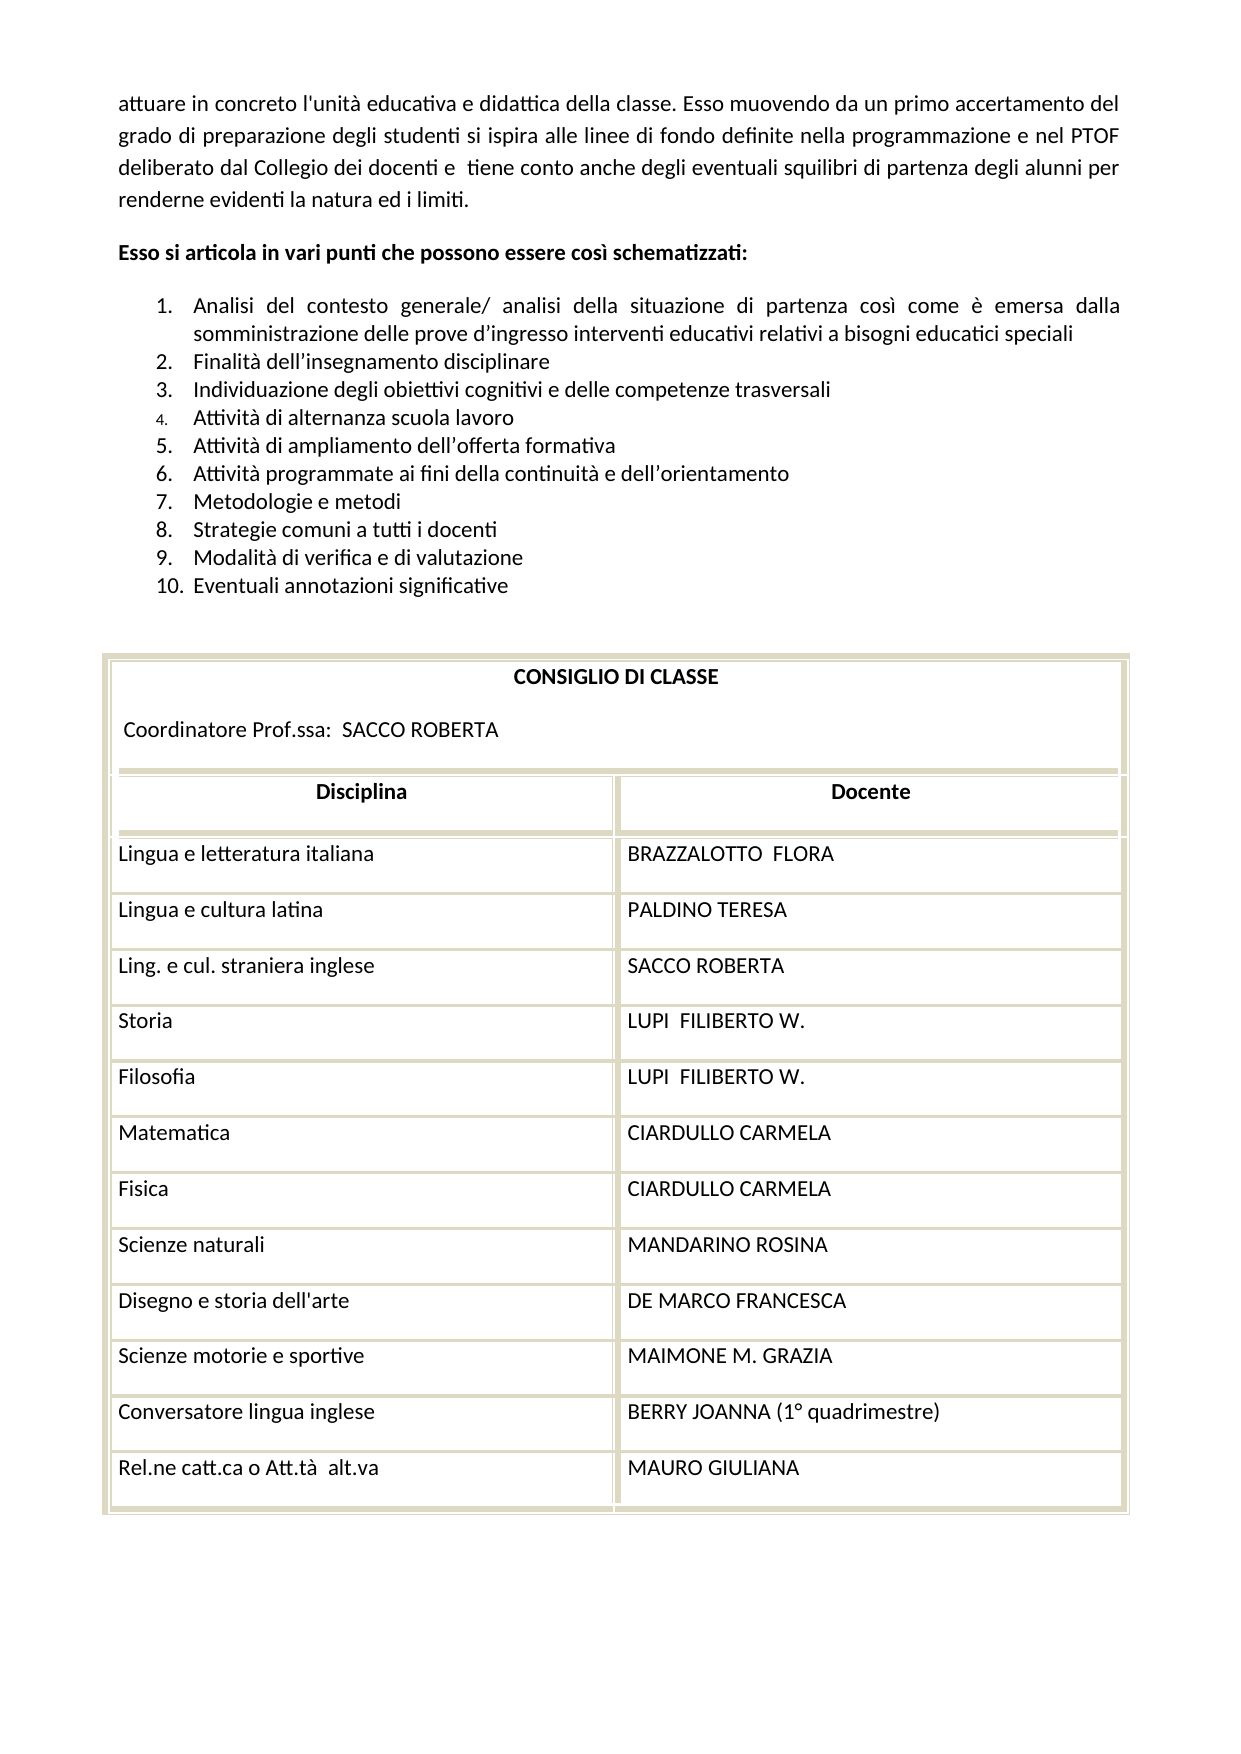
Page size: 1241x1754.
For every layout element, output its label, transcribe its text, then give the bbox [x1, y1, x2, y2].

table_cell MANDARINO ROSINA [621, 1230, 1121, 1283]
list Individuazione degli obiettivi cognitivi e delle competenze trasversali [156, 375, 1122, 403]
table_cell Disegno e storia dell'arte [112, 1286, 612, 1338]
table_cell BRAZZALOTTO FLORA [616, 830, 1125, 892]
text Esso si articola in vari punti che possono essere così schematizzati: [118, 238, 1122, 266]
table_cell DE MARCO FRANCESCA [621, 1286, 1121, 1338]
table_cell MAIMONE M. GRAZIA [621, 1342, 1121, 1394]
table_cell Lingua e letteratura italiana [108, 830, 616, 892]
list Attività programmate ai fini della continuità e dell’orientamento [156, 459, 1122, 487]
table_cell PALDINO TERESA [621, 895, 1121, 948]
table_cell SACCO ROBERTA [621, 951, 1121, 1003]
table_cell Rel.ne catt.ca o Att.tà alt.va [112, 1453, 616, 1506]
list Attività di alternanza scuola lavoro [156, 403, 1122, 431]
table_cell BERRY JOANNA (1° quadrimestre) [621, 1398, 1121, 1450]
table_cell Storia [112, 1007, 612, 1059]
table_cell MAURO GIULIANA [616, 1453, 1121, 1506]
table_header CONSIGLIO DI CLASSE Coordinatore Prof.ssa: SACCO ROBERTA [112, 662, 1121, 768]
table_cell Fisica [112, 1174, 612, 1227]
table_cell Docente [616, 768, 1125, 830]
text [118, 89, 1122, 213]
list Finalità dell’insegnamento disciplinare [156, 347, 1122, 375]
table_cell CIARDULLO CARMELA [621, 1174, 1121, 1227]
table_cell Conversatore lingua inglese [112, 1398, 612, 1450]
list Modalità di verifica e di valutazione [156, 543, 1122, 571]
table_cell Matematica [112, 1118, 612, 1171]
table_cell LUPI FILIBERTO W. [621, 1063, 1121, 1115]
list Attività di ampliamento dell’offerta formativa [156, 431, 1122, 459]
table_cell Lingua e cultura latina [112, 895, 612, 948]
table_cell Scienze motorie e sportive [112, 1342, 612, 1394]
list Analisi del contesto generale/ analisi della situazione di partenza così come è emersa dalla somministrazione delle prove d’ingresso interventi educativi relativi a bisogni educatici speciali [156, 291, 1122, 347]
table_cell LUPI FILIBERTO W. [621, 1007, 1121, 1059]
table_cell Disciplina [108, 768, 616, 830]
list Eventuali annotazioni significative [156, 571, 1122, 599]
table_cell CIARDULLO CARMELA [621, 1118, 1121, 1171]
list Strategie comuni a tutti i docenti [156, 515, 1122, 543]
table_cell Scienze naturali [112, 1230, 612, 1283]
table_cell Ling. e cul. straniera inglese [112, 951, 612, 1003]
table_cell Filosofia [112, 1063, 612, 1115]
list Metodologie e metodi [156, 487, 1122, 515]
